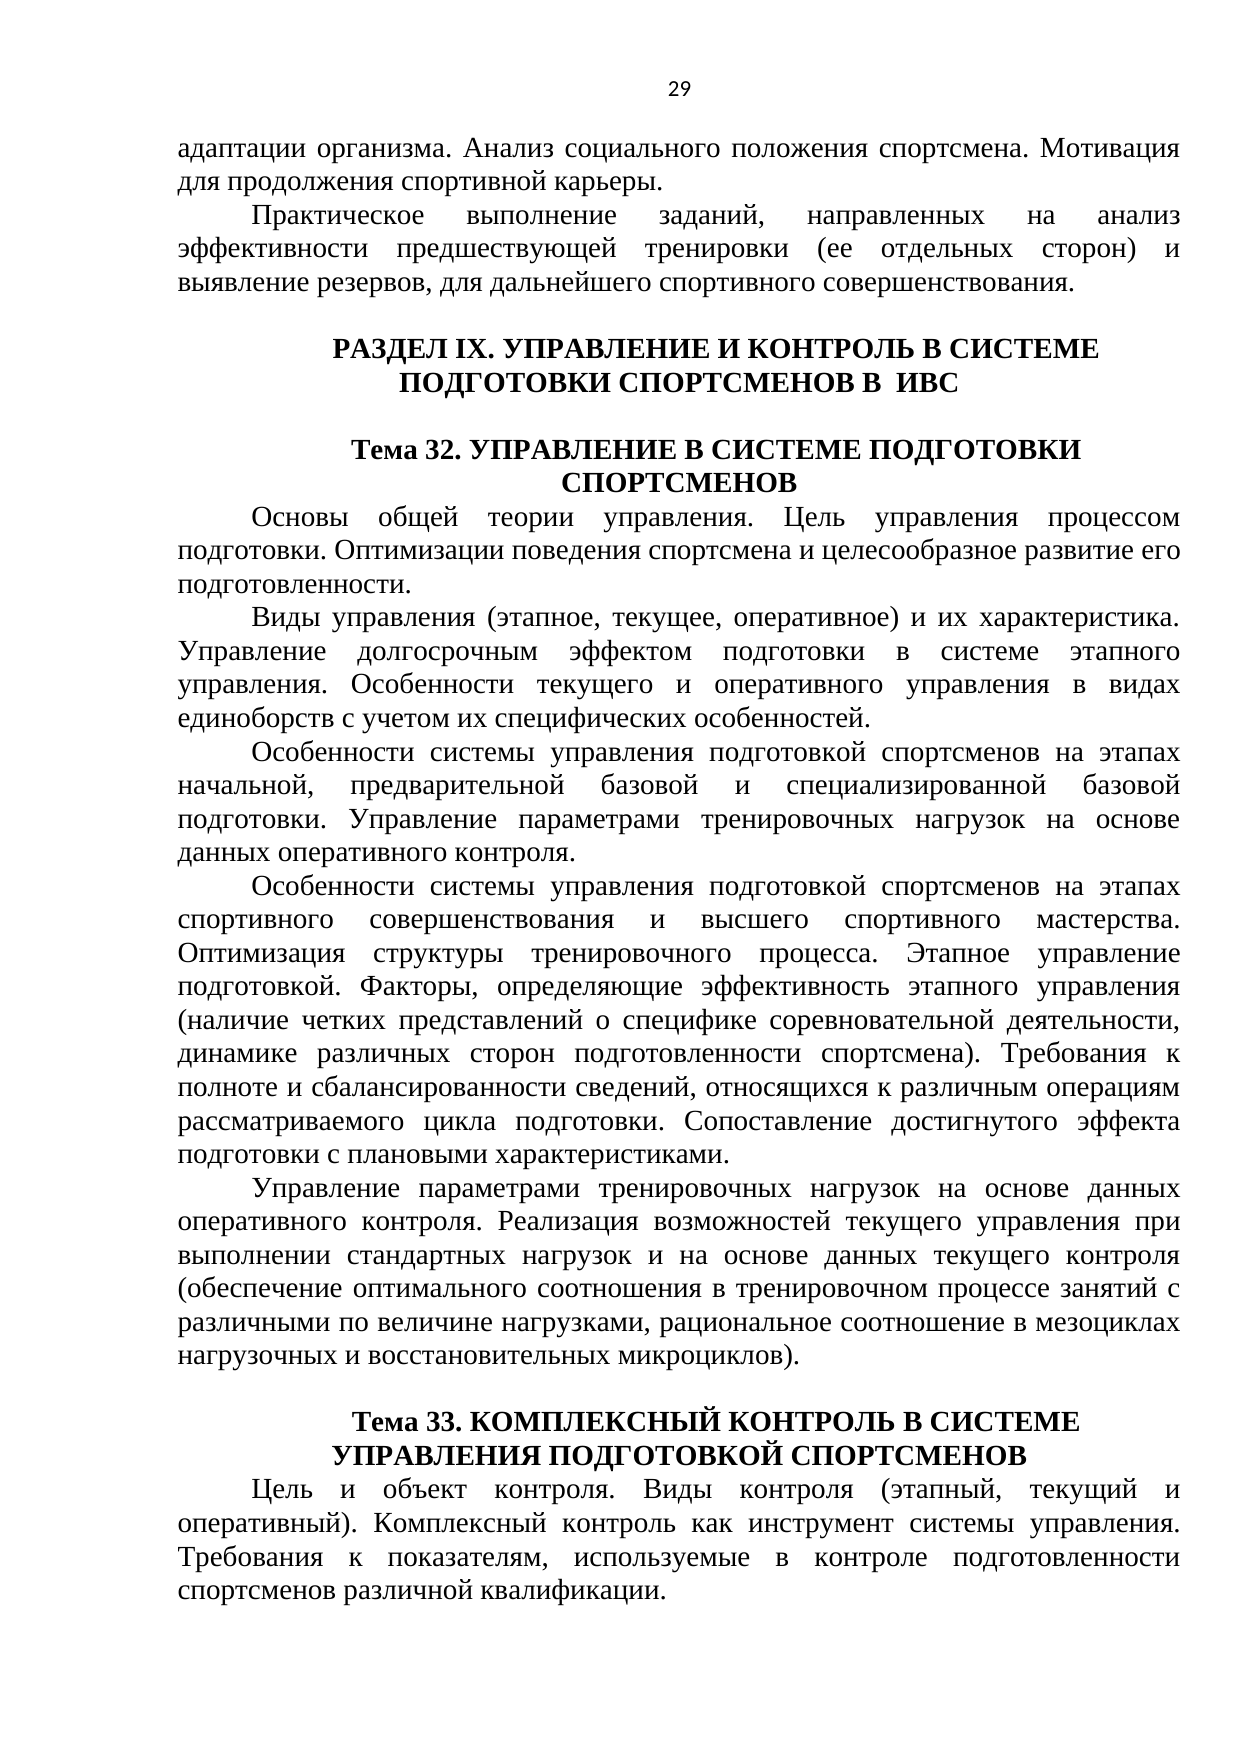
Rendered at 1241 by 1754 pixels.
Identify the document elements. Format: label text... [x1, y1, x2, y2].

text Цель и объект контроля. Виды контроля (этапный, текущий и оперативный). Комплексный контроль как инструмент системы управления. Требования к показателям, используемые в контроле подготовленности спортсменов различной квалификации. [177, 1472, 1181, 1606]
text Практическое выполнение заданий, направленных на анализ эффективности предшествующей тренировки (ее отдельных сторон) и выявление резервов, для дальнейшего спортивного совершенствования. [177, 197, 1181, 298]
text Тема 33. Комплексный контроль в системе управления подготовкой спортсменов [177, 1404, 1181, 1472]
text РАЗДЕЛ IX. УПРАВЛЕНИЕ И КОНТРОЛЬ В СИСТЕМЕ ПОДГОТОВКИ СПОРТСМЕНОВ В ИВС [177, 331, 1181, 398]
text Виды управления (этапное, текущее, оперативное) и их характеристика. Управление долгосрочным эффектом подготовки в системе этапного управления. Особенности текущего и оперативного управления в видах единоборств с учетом их специфических особенностей. [177, 599, 1181, 734]
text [177, 130, 1181, 197]
text Управление параметрами тренировочных нагрузок на основе данных оперативного контроля. Реализация возможностей текущего управления при выполнении стандартных нагрузок и на основе данных текущего контроля (обеспечение оптимального соотношения в тренировочном процессе занятий с различными по величине нагрузками, рациональное соотношение в мезоциклах нагрузочных и восстановительных микроциклов). [177, 1170, 1181, 1371]
text Основы общей теории управления. Цель управления процессом подготовки. Оптимизации поведения спортсмена и целесообразное развитие его подготовленности. [177, 499, 1181, 599]
text Особенности системы управления подготовкой спортсменов на этапах спортивного совершенствования и высшего спортивного мастерства. Оптимизация структуры тренировочного процесса. Этапное управление подготовкой. Факторы, определяющие эффективность этапного управления (наличие четких представлений о специфике соревновательной деятельности, динамике различных сторон подготовленности спортсмена). Требования к полноте и сбалансированности сведений, относящихся к различным операциям рассматриваемого цикла подготовки. Сопоставление достигнутого эффекта подготовки с плановыми характеристиками. [177, 868, 1181, 1170]
text Тема 32. управление в системе подготовки спортсменов [177, 432, 1181, 499]
text Особенности системы управления подготовкой спортсменов на этапах начальной, предварительной базовой и специализированной базовой подготовки. Управление параметрами тренировочных нагрузок на основе данных оперативного контроля. [177, 734, 1181, 868]
